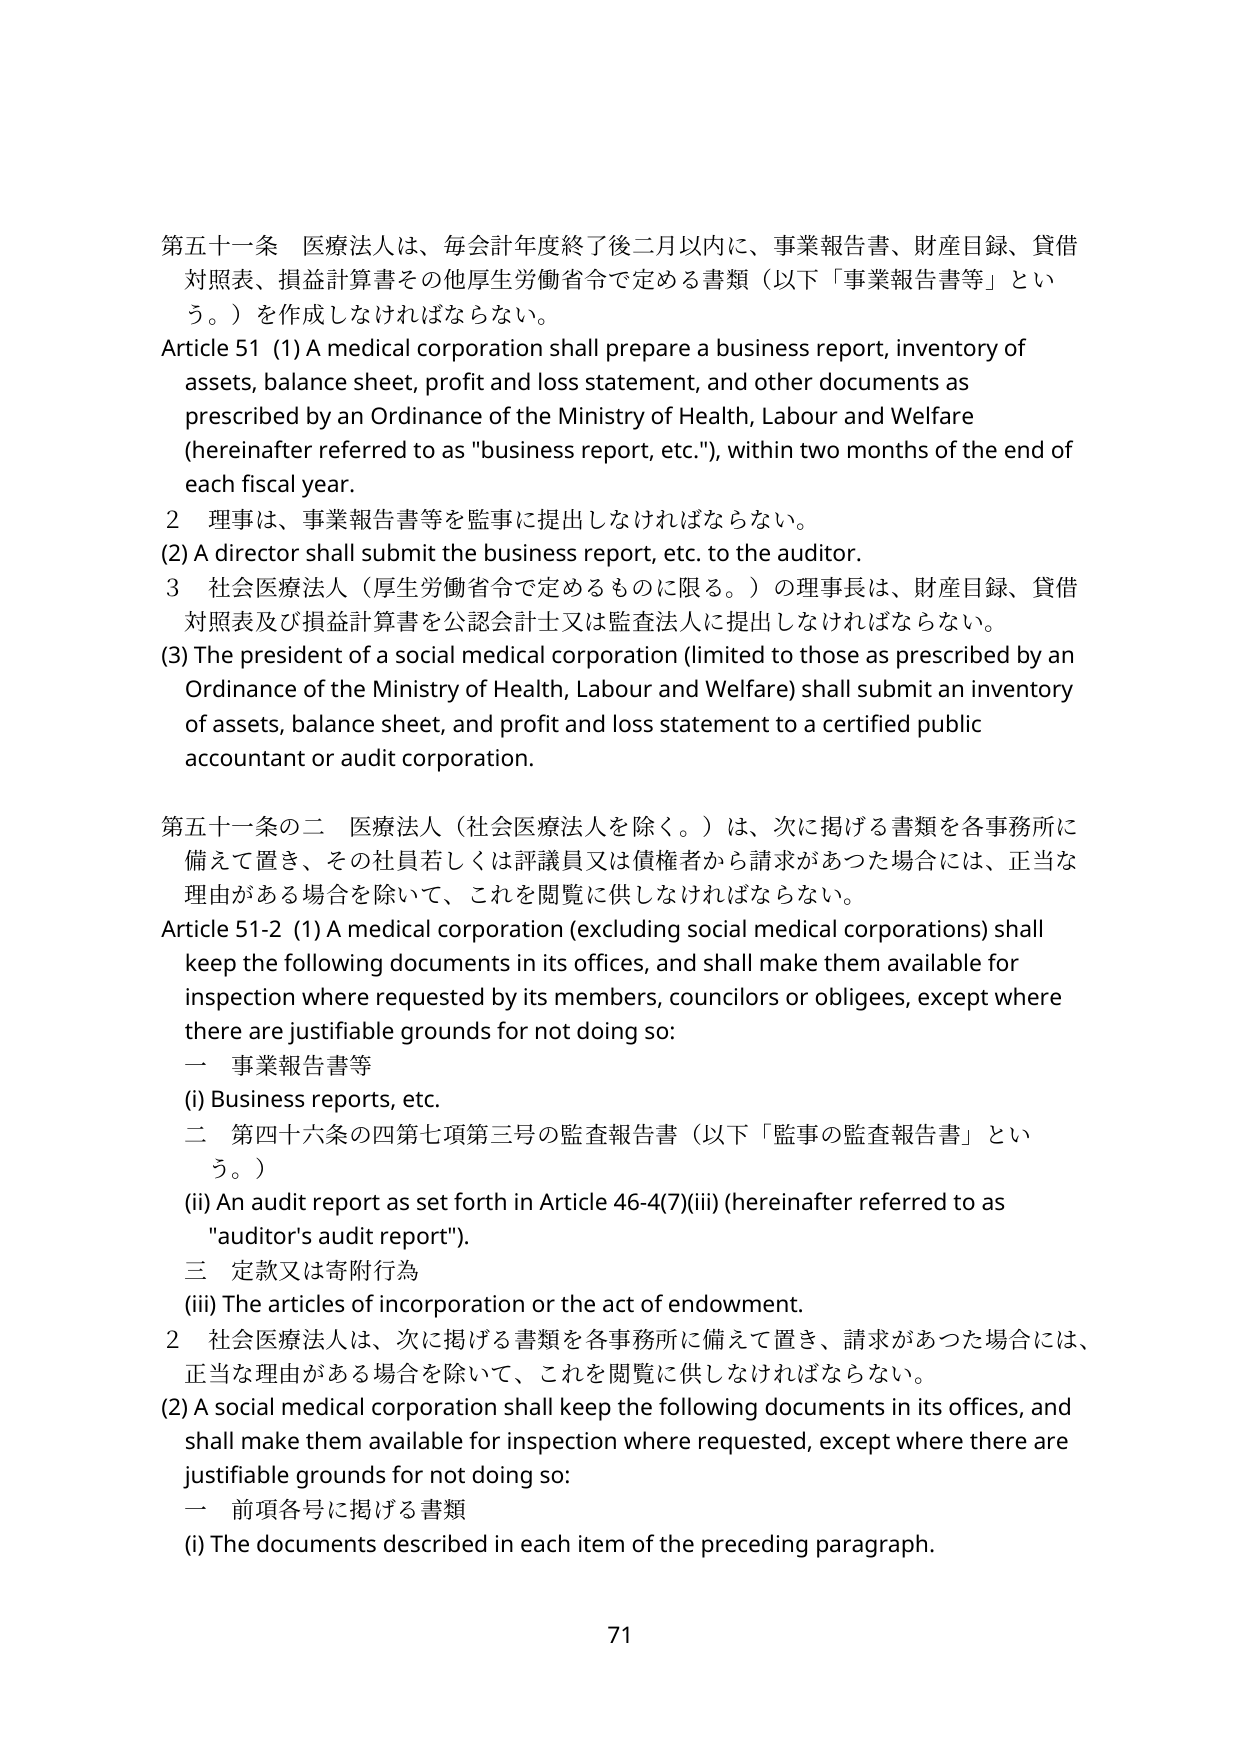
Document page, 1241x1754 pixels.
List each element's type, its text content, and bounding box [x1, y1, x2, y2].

text ２ 社会医療法人は、次に掲げる書類を各事務所に備えて置き、請求があつた場合には、正当な理由がある場合を除いて、これを閲覧に供しなければならない。 [161, 1321, 1079, 1389]
text ３ 社会医療法人（厚生労働省令で定めるものに限る。）の理事長は、財産目録、貸借対照表及び損益計算書を公認会計士又は監査法人に提出しなければならない。 [161, 569, 1079, 638]
text 一 事業報告書等 [184, 1048, 1079, 1082]
text 三 定款又は寄附行為 [184, 1253, 1079, 1287]
text (ii) An audit report as set forth in Article 46-4(7)(iii) (hereinafter referred to as "auditor's audit report"). [184, 1184, 1079, 1253]
text (i) Business reports, etc. [184, 1082, 1079, 1116]
text (iii) The articles of incorporation or the act of endowment. [184, 1287, 1079, 1321]
text 一 前項各号に掲げる書類 [184, 1492, 1079, 1526]
text 二 第四十六条の四第七項第三号の監査報告書（以下「監事の監査報告書」という。） [184, 1116, 1079, 1184]
text (2) A director shall submit the business report, etc. to the auditor. [161, 535, 1079, 569]
text (i) The documents described in each item of the preceding paragraph. [184, 1526, 1079, 1560]
text Article 51-2 (1) A medical corporation (excluding social medical corporations) shall keep the following documents in its offices, and shall make them available for inspection where requested by its members, councilors or obligees, except where there are justifiable grounds for not doing so: [161, 911, 1079, 1048]
text ２ 理事は、事業報告書等を監事に提出しなければならない。 [161, 501, 1079, 535]
text Article 51 (1) A medical corporation shall prepare a business report, inventory of assets, balance sheet, profit and loss statement, and other documents as prescribed by an Ordinance of the Ministry of Health, Labour and Welfare (hereinafter referred to as "business report, etc."), within two months of the end of each fiscal year. [161, 330, 1079, 501]
text 第五十一条 医療法人は、毎会計年度終了後二月以内に、事業報告書、財産目録、貸借対照表、損益計算書その他厚生労働省令で定める書類（以下「事業報告書等」という。）を作成しなければならない。 [161, 228, 1079, 330]
text (3) The president of a social medical corporation (limited to those as prescribed by an Ordinance of the Ministry of Health, Labour and Welfare) shall submit an inventory of assets, balance sheet, and profit and loss statement to a certified public accountant or audit corporation. [161, 638, 1079, 774]
text (2) A social medical corporation shall keep the following documents in its offices, and shall make them available for inspection where requested, except where there are justifiable grounds for not doing so: [161, 1389, 1079, 1492]
text 第五十一条の二 医療法人（社会医療法人を除く。）は、次に掲げる書類を各事務所に備えて置き、その社員若しくは評議員又は債権者から請求があつた場合には、正当な理由がある場合を除いて、これを閲覧に供しなければならない。 [161, 809, 1079, 911]
